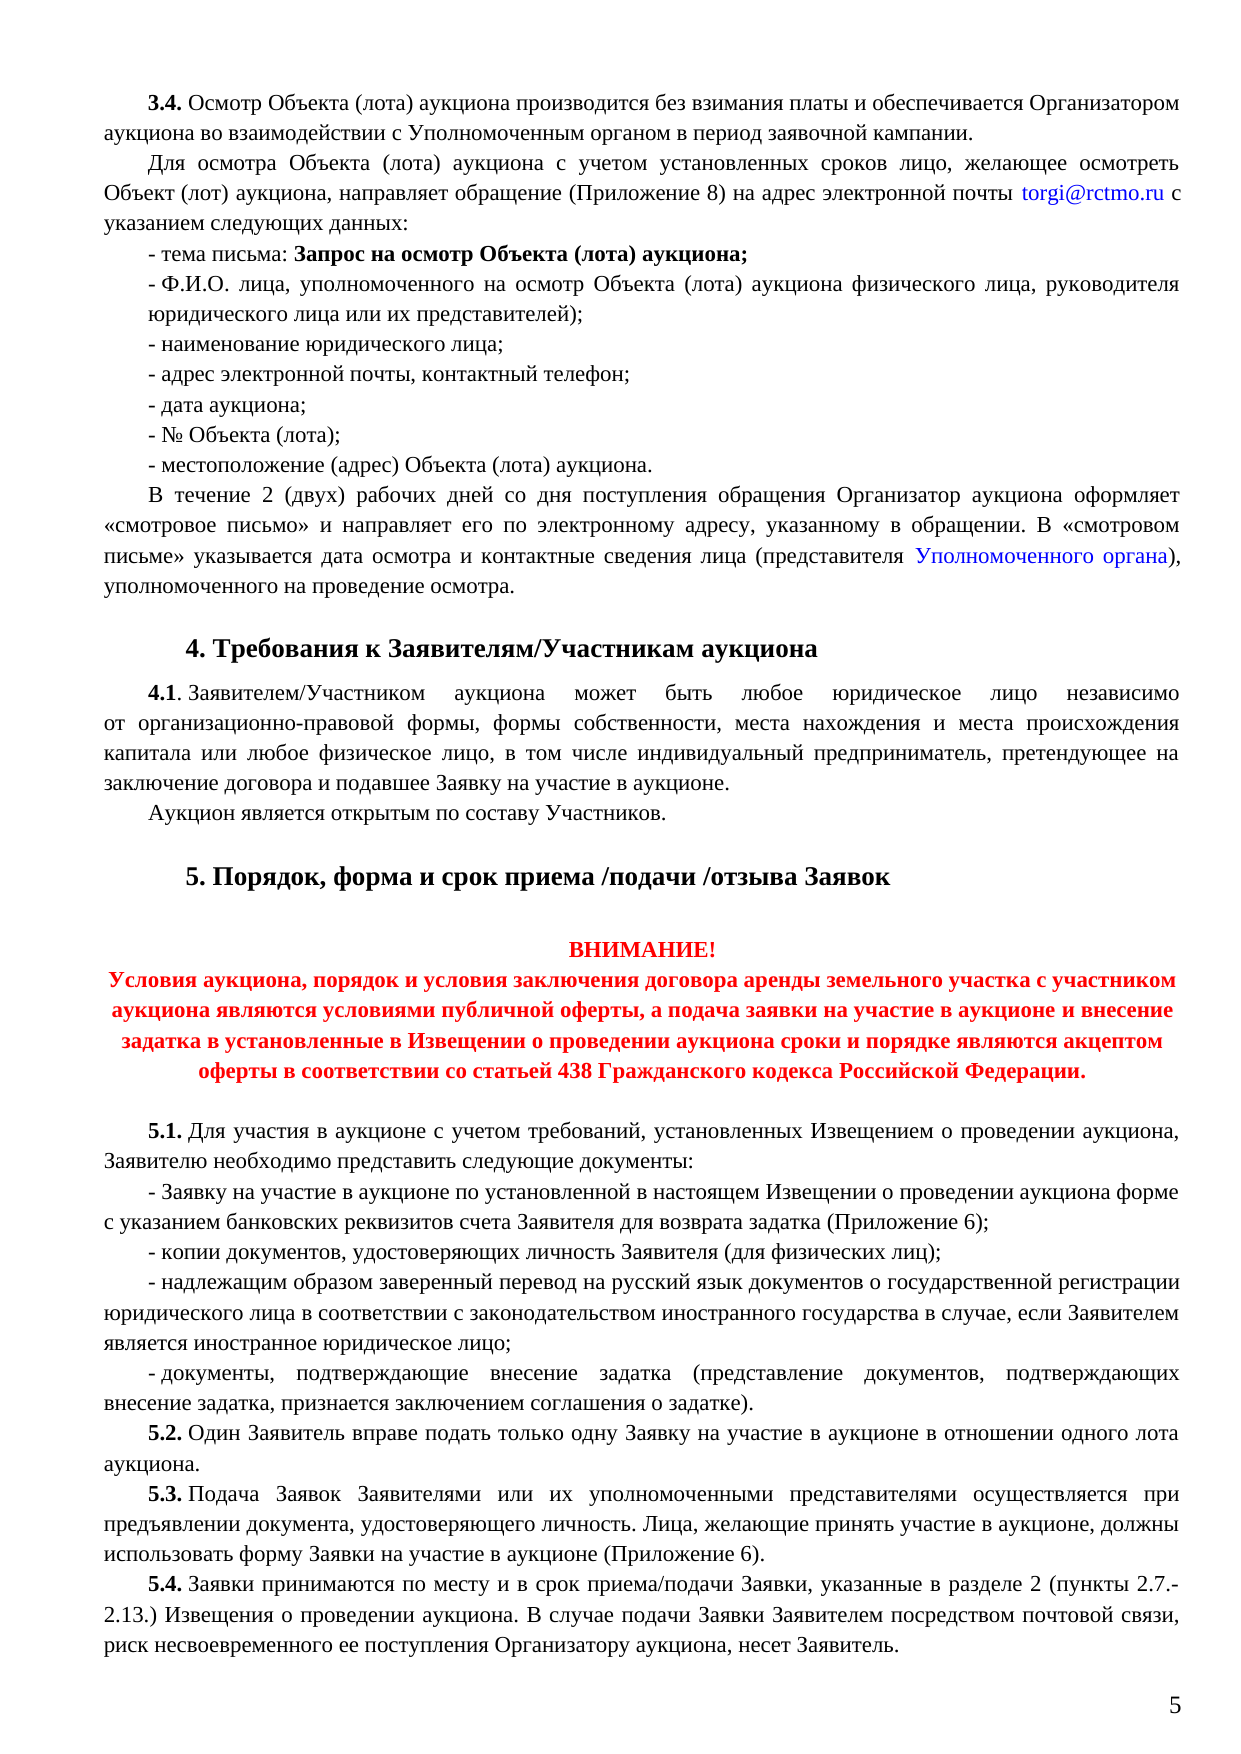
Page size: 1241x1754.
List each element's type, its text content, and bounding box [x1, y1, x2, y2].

text Для осмотра Объекта (лота) аукциона с учетом установленных сроков лицо, желающее осмотреть Объект (лот) аукциона, направляет обращение (Приложение 8) на адрес электронной почты torgi@rctmo.ru с указанием следующих данных: [103, 149, 1181, 236]
subtitle 5. Порядок, форма и срок приема /подачи /отзыва Заявок [185, 860, 1181, 891]
text 5.3. Подача Заявок Заявителями или их уполномоченными представителями осуществляется при предъявлении документа, удостоверяющего личность. Лица, желающие принять участие в аукционе, должны использовать форму Заявки на участие в аукционе (Приложение 6). [103, 1480, 1181, 1567]
text 5.4. Заявки принимаются по месту и в срок приема/подачи Заявки, указанные в разделе 2 (пункты 2.7.-2.13.) Извещения о проведении аукциона. В случае подачи Заявки Заявителем посредством почтовой связи, риск несвоевременного ее поступления Организатору аукциона, несет Заявитель. [103, 1571, 1181, 1657]
text 3.4. Осмотр Объекта (лота) аукциона производится без взимания платы и обеспечивается Организатором аукциона во взаимодействии с Уполномоченным органом в период заявочной кампании. [103, 89, 1181, 145]
text - наименование юридического лица; [148, 330, 1181, 357]
text - местоположение (адрес) Объекта (лота) аукциона. [148, 451, 1181, 477]
text ВНИМАНИЕ! [103, 936, 1181, 962]
text 5.2. Один Заявитель вправе подать только одну Заявку на участие в аукционе в отношении одного лота аукциона. [103, 1419, 1181, 1476]
text - Заявку на участие в аукционе по установленной в настоящем Извещении о проведении аукциона форме с указанием банковских реквизитов счета Заявителя для возврата задатка (Приложение 6); [103, 1178, 1181, 1234]
text Условия аукциона, порядок и условия заключения договора аренды земельного участка с участником аукциона являются условиями публичной оферты, а подача заявки на участие в аукционе и внесение задатка в установленные в Извещении о проведении аукциона сроки и порядке являются акцептом оферты в соответствии со статьей 438 Гражданского кодекса Российской Федерации. [103, 966, 1181, 1083]
text - № Объекта (лота); [148, 421, 1181, 447]
text - тема письма: Запрос на осмотр Объекта (лота) аукциона; [148, 240, 1181, 266]
text - дата аукциона; [148, 391, 1181, 417]
text - адрес электронной почты, контактный телефон; [148, 361, 1181, 387]
subtitle 4. Требования к Заявителям/Участникам аукциона [185, 632, 1181, 663]
text - копии документов, удостоверяющих личность Заявителя (для физических лиц); [103, 1238, 1181, 1264]
text 5.1. Для участия в аукционе с учетом требований, установленных Извещением о проведении аукциона, Заявителю необходимо представить следующие документы: [103, 1117, 1181, 1174]
text - Ф.И.О. лица, уполномоченного на осмотр Объекта (лота) аукциона физического лица, руководителя юридического лица или их представителей); [148, 270, 1181, 326]
text 4.1. Заявителем/Участником аукциона может быть любое юридическое лицо независимо от организационно-правовой формы, формы собственности, места нахождения и места происхождения капитала или любое физическое лицо, в том числе индивидуальный предприниматель, претендующее на заключение договора и подавшее Заявку на участие в аукционе. [103, 678, 1181, 796]
text Аукцион является открытым по составу Участников. [103, 799, 1181, 826]
text - документы, подтверждающие внесение задатка (представление документов, подтверждающих внесение задатка, признается заключением соглашения о задатке). [103, 1359, 1181, 1416]
text В течение 2 (двух) рабочих дней со дня поступления обращения Организатор аукциона оформляет «смотровое письмо» и направляет его по электронному адресу, указанному в обращении. В «смотровом письме» указывается дата осмотра и контактные сведения лица (представителя Уполномоченного органа), уполномоченного на проведение осмотра. [103, 481, 1181, 598]
text - надлежащим образом заверенный перевод на русский язык документов о государственной регистрации юридического лица в соответствии с законодательством иностранного государства в случае, если Заявителем является иностранное юридическое лицо; [103, 1268, 1181, 1355]
